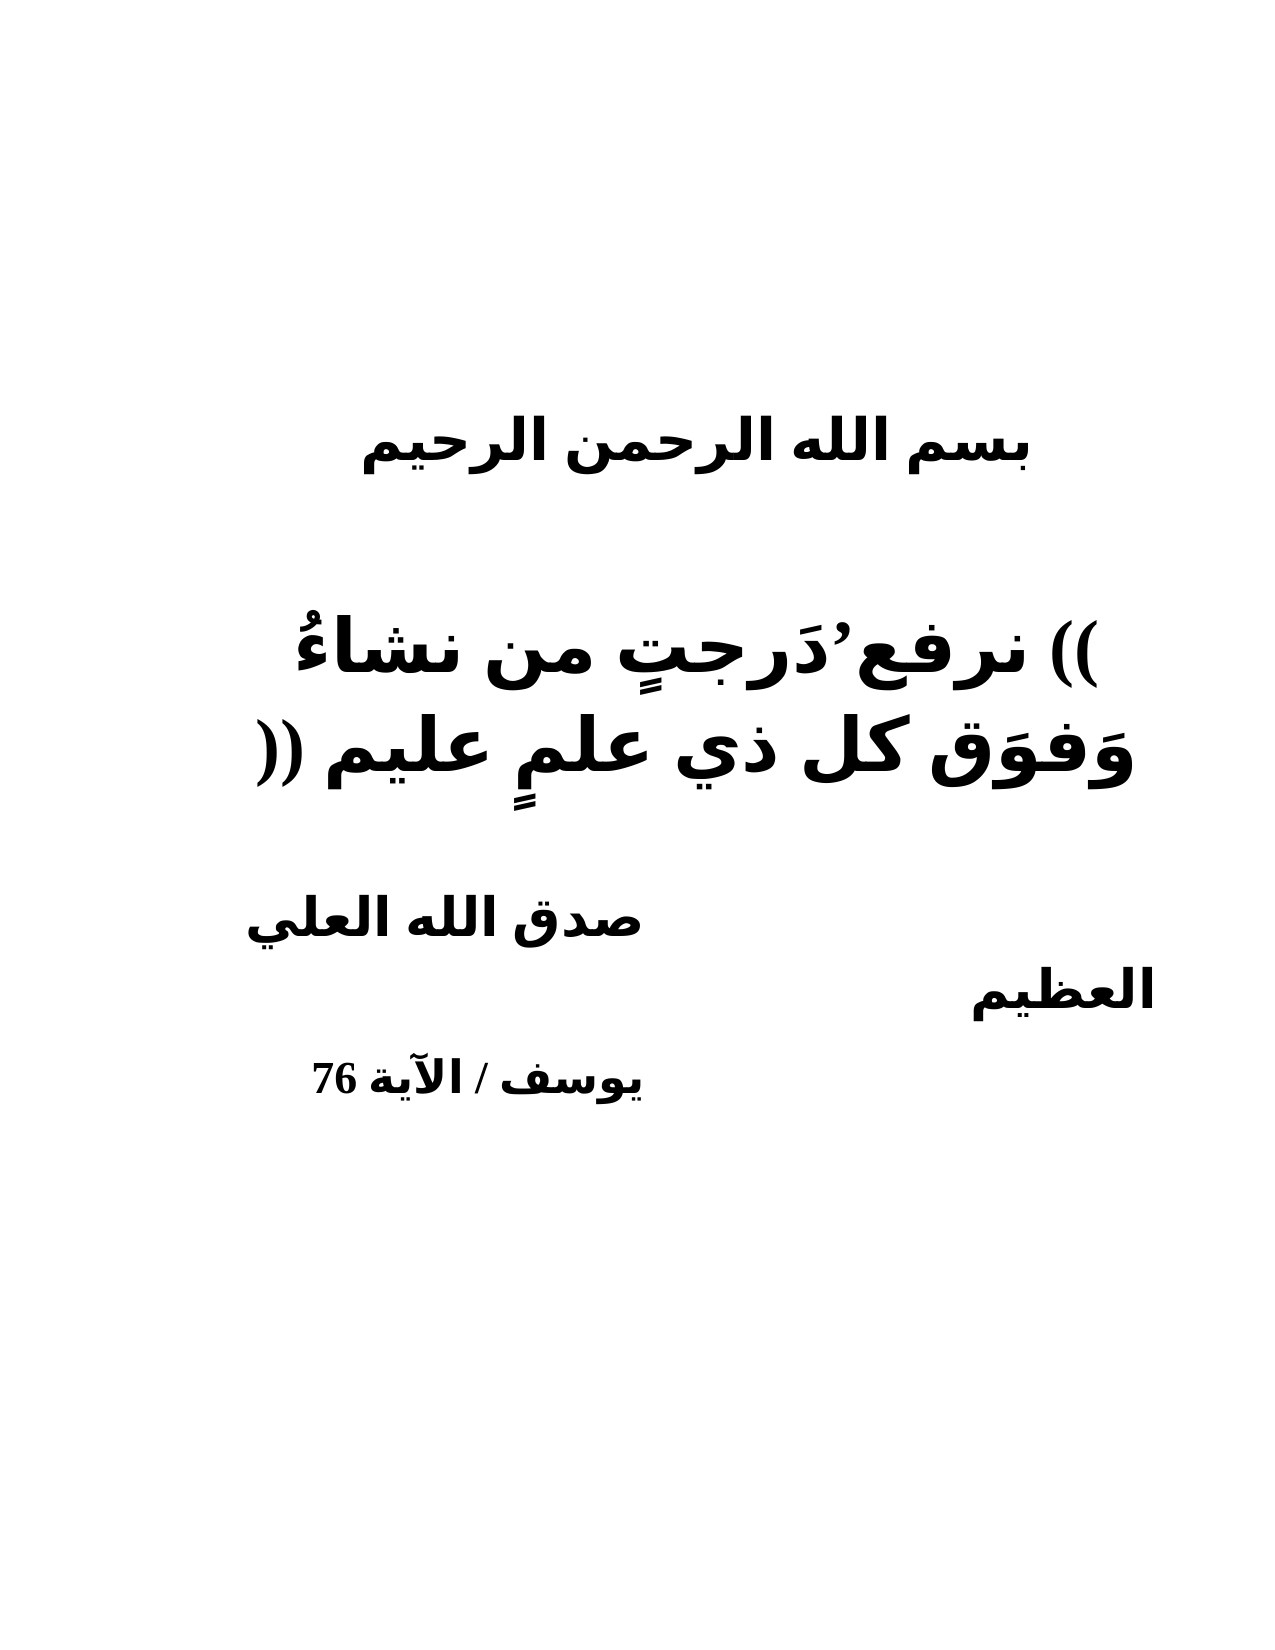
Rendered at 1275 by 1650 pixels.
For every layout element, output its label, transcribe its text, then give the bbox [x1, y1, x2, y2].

text صدق الله العلي العظيم [236, 886, 1157, 1020]
text يوسف / الآية 76 [236, 1050, 1157, 1103]
text بسم الله الرحمن الرحيم [236, 406, 1157, 473]
text )) نرفع’دَرجتٍ من نشاءُ وَفوَق كل ذي علمٍ عليم (( [236, 602, 1157, 788]
